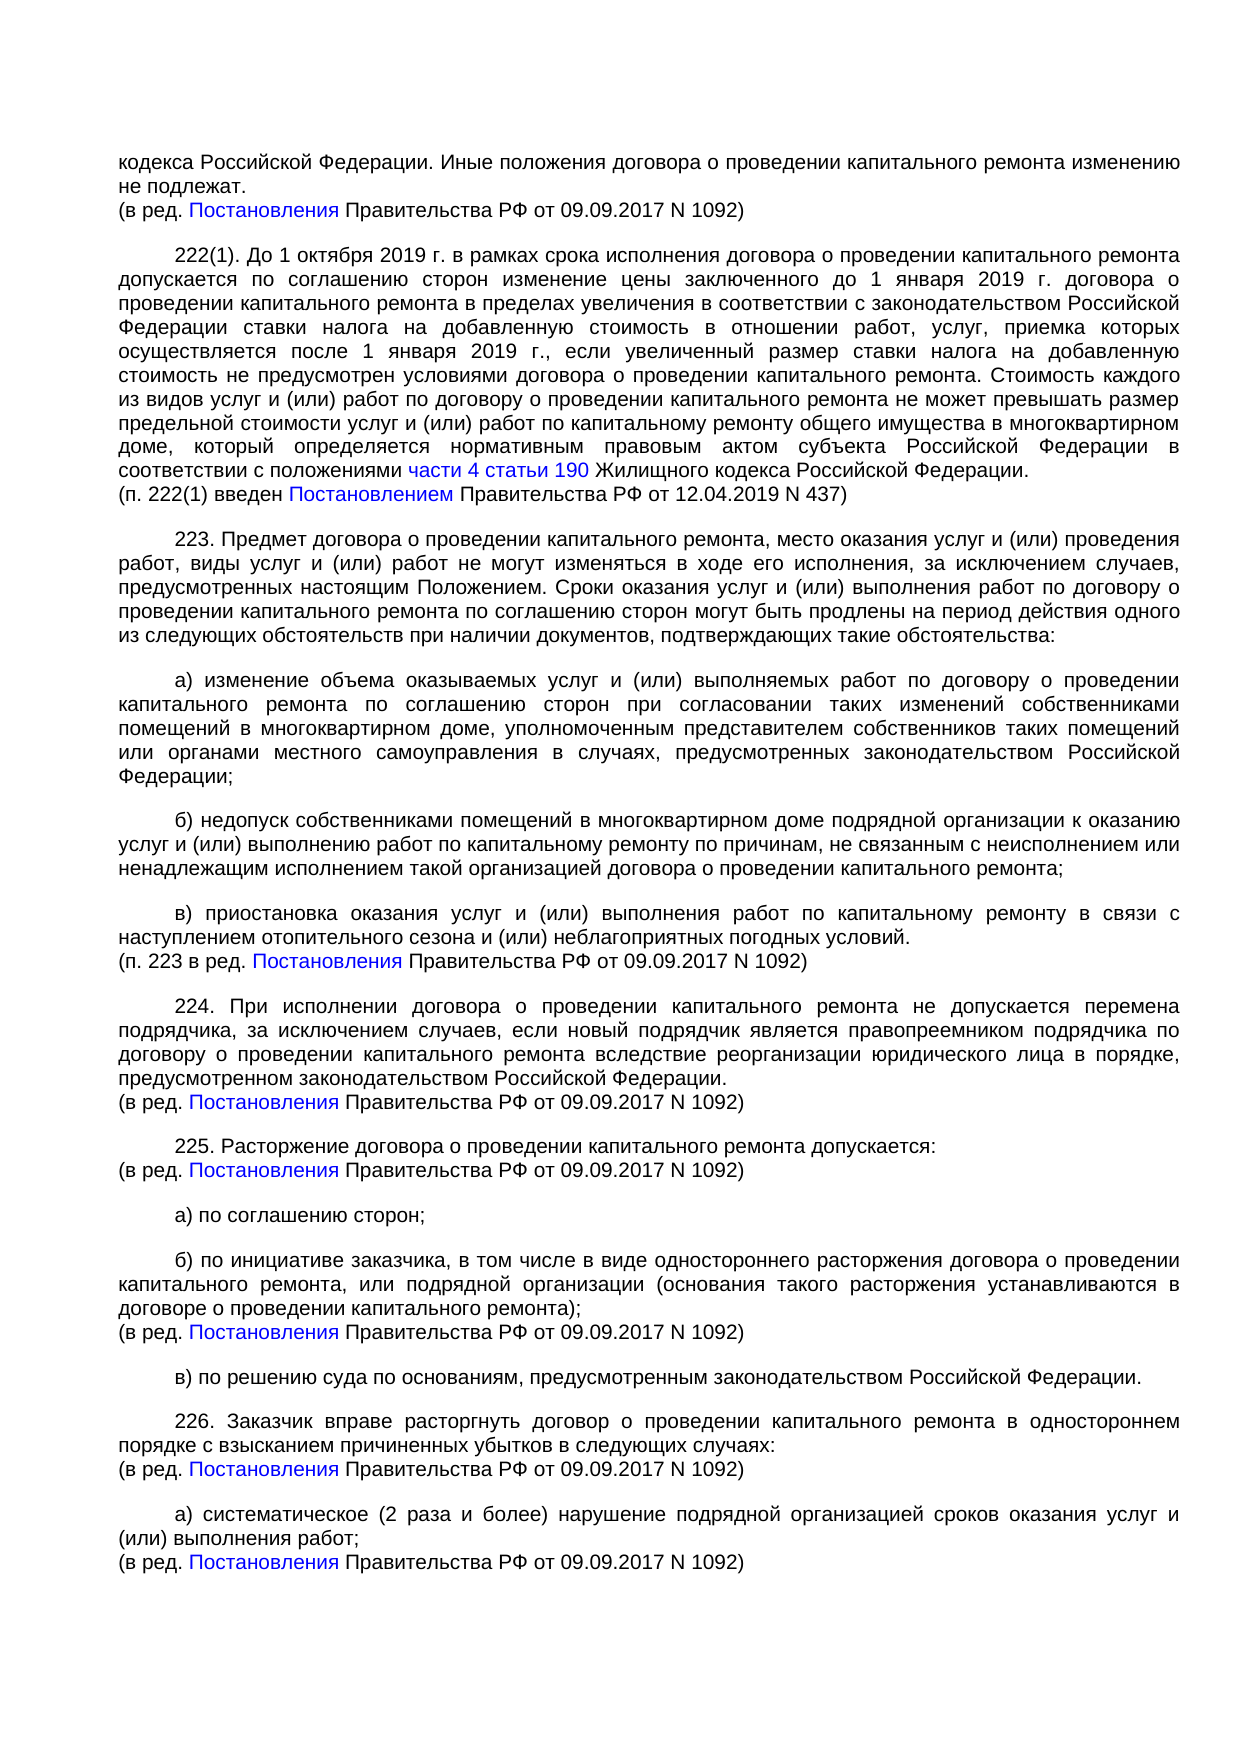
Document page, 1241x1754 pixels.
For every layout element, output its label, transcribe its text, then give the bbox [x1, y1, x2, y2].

text (п. 223 в ред. Постановления Правительства РФ от 09.09.2017 N 1092) [118, 949, 1181, 973]
text (в ред. Постановления Правительства РФ от 09.09.2017 N 1092) [118, 1457, 1181, 1481]
text (в ред. Постановления Правительства РФ от 09.09.2017 N 1092) [118, 198, 1181, 222]
text 222(1). До 1 октября 2019 г. в рамках срока исполнения договора о проведении капитального ремонта допускается по соглашению сторон изменение цены заключенного до 1 января 2019 г. договора о проведении капитального ремонта в пределах увеличения в соответствии с законодательством Российской Федерации ставки налога на добавленную стоимость в отношении работ, услуг, приемка которых осуществляется после 1 января 2019 г., если увеличенный размер ставки налога на добавленную стоимость не предусмотрен условиями договора о проведении капитального ремонта. Стоимость каждого из видов услуг и (или) работ по договору о проведении капитального ремонта не может превышать размер предельной стоимости услуг и (или) работ по капитальному ремонту общего имущества в многоквартирном доме, который определяется нормативным правовым актом субъекта Российской Федерации в соответствии с положениями части 4 статьи 190 Жилищного кодекса Российской Федерации. [118, 243, 1181, 482]
text (в ред. Постановления Правительства РФ от 09.09.2017 N 1092) [118, 1089, 1181, 1113]
text а) систематическое (2 раза и более) нарушение подрядной организацией сроков оказания услуг и (или) выполнения работ; [118, 1502, 1181, 1550]
text в) по решению суда по основаниям, предусмотренным законодательством Российской Федерации. [118, 1364, 1181, 1388]
text (в ред. Постановления Правительства РФ от 09.09.2017 N 1092) [118, 1550, 1181, 1574]
text а) по соглашению сторон; [118, 1203, 1181, 1227]
text б) по инициативе заказчика, в том числе в виде одностороннего расторжения договора о проведении капитального ремонта, или подрядной организации (основания такого расторжения устанавливаются в договоре о проведении капитального ремонта); [118, 1248, 1181, 1320]
text а) изменение объема оказываемых услуг и (или) выполняемых работ по договору о проведении капитального ремонта по соглашению сторон при согласовании таких изменений собственниками помещений в многоквартирном доме, уполномоченным представителем собственников таких помещений или органами местного самоуправления в случаях, предусмотренных законодательством Российской Федерации; [118, 668, 1181, 787]
text 226. Заказчик вправе расторгнуть договор о проведении капитального ремонта в одностороннем порядке с взысканием причиненных убытков в следующих случаях: [118, 1409, 1181, 1457]
text в) приостановка оказания услуг и (или) выполнения работ по капитальному ремонту в связи с наступлением отопительного сезона и (или) неблагоприятных погодных условий. [118, 901, 1181, 949]
text (в ред. Постановления Правительства РФ от 09.09.2017 N 1092) [118, 1320, 1181, 1344]
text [118, 150, 1181, 198]
text 225. Расторжение договора о проведении капитального ремонта допускается: [118, 1134, 1181, 1158]
text (в ред. Постановления Правительства РФ от 09.09.2017 N 1092) [118, 1158, 1181, 1182]
text 224. При исполнении договора о проведении капитального ремонта не допускается перемена подрядчика, за исключением случаев, если новый подрядчик является правопреемником подрядчика по договору о проведении капитального ремонта вследствие реорганизации юридического лица в порядке, предусмотренном законодательством Российской Федерации. [118, 994, 1181, 1089]
text 223. Предмет договора о проведении капитального ремонта, место оказания услуг и (или) проведения работ, виды услуг и (или) работ не могут изменяться в ходе его исполнения, за исключением случаев, предусмотренных настоящим Положением. Сроки оказания услуг и (или) выполнения работ по договору о проведении капитального ремонта по соглашению сторон могут быть продлены на период действия одного из следующих обстоятельств при наличии документов, подтверждающих такие обстоятельства: [118, 527, 1181, 647]
text (п. 222(1) введен Постановлением Правительства РФ от 12.04.2019 N 437) [118, 482, 1181, 506]
text б) недопуск собственниками помещений в многоквартирном доме подрядной организации к оказанию услуг и (или) выполнению работ по капитальному ремонту по причинам, не связанным с неисполнением или ненадлежащим исполнением такой организацией договора о проведении капитального ремонта; [118, 808, 1181, 880]
